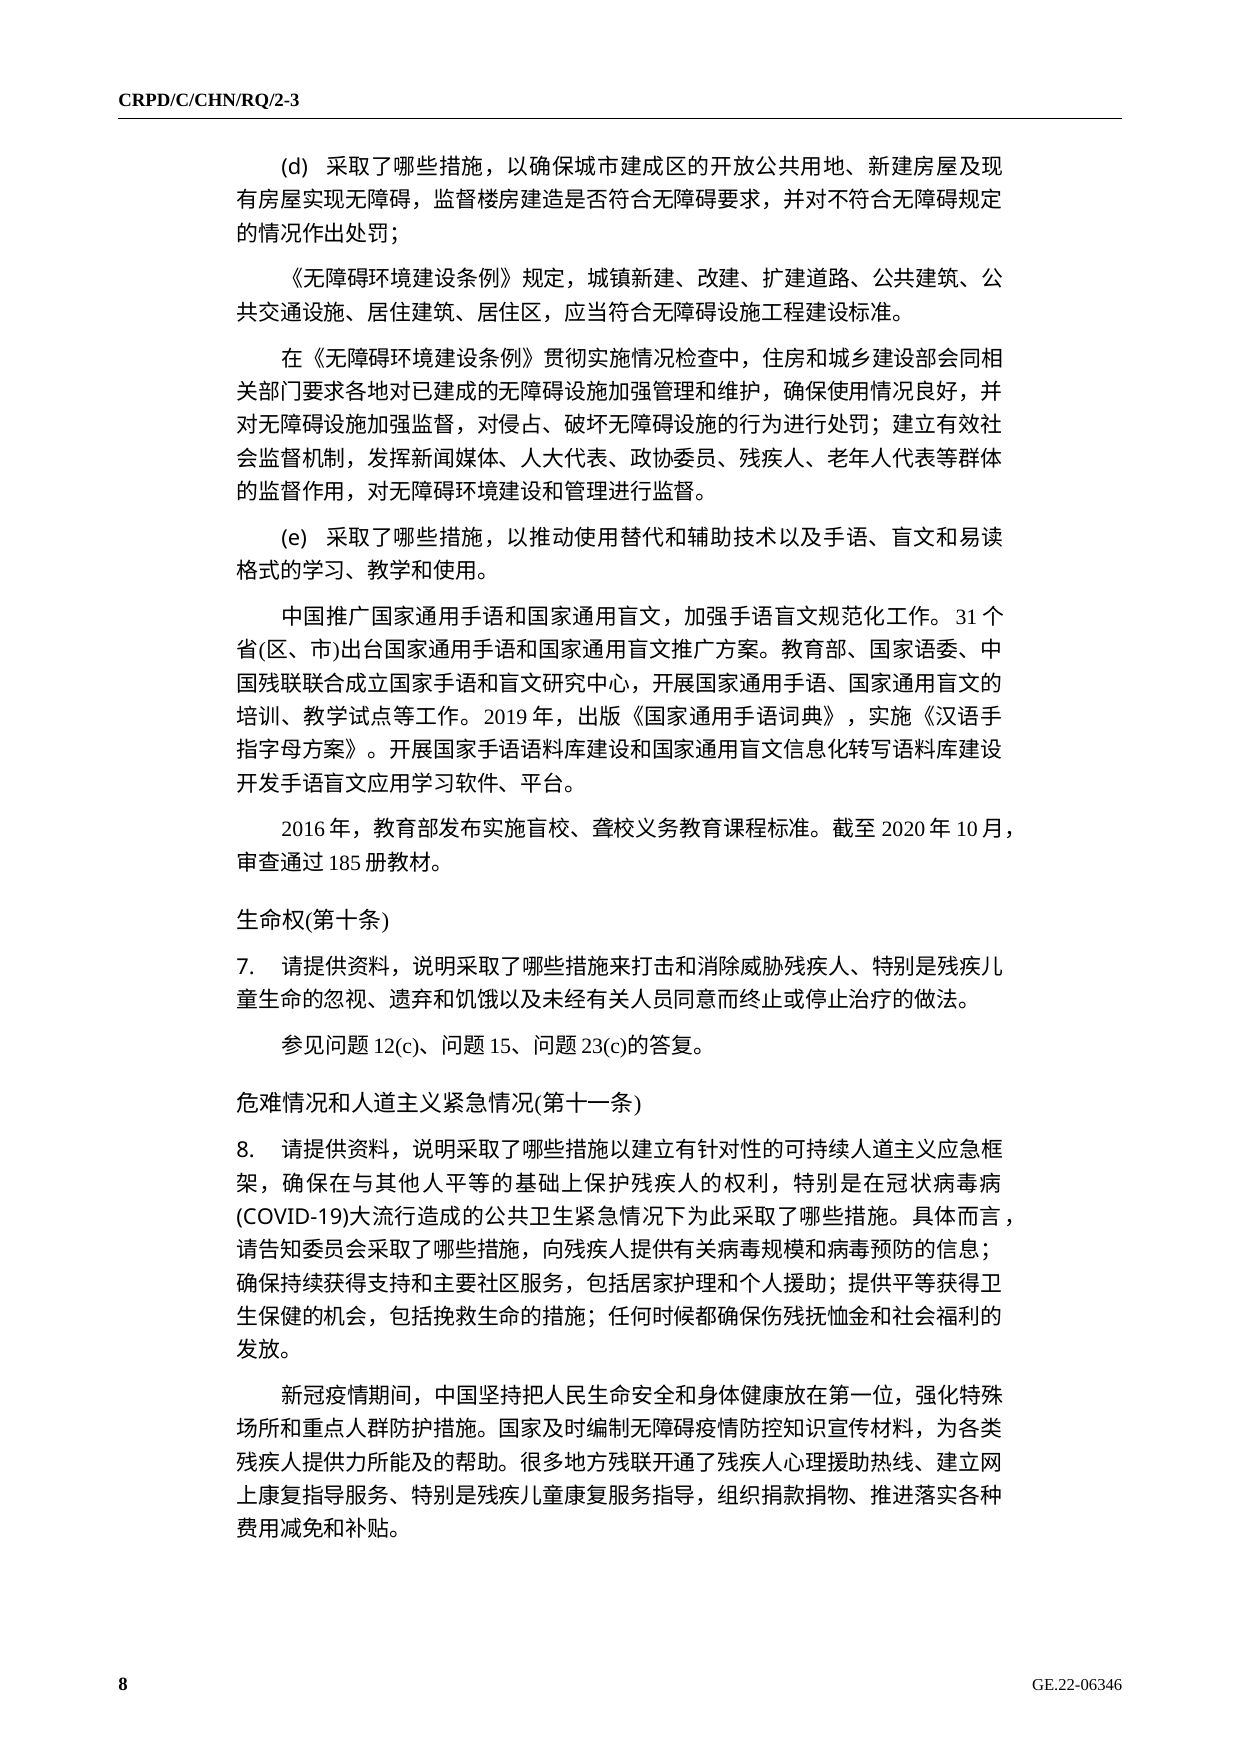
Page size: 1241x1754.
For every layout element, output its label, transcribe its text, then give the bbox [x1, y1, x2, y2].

text 2016年，教育部发布实施盲校、聋校义务教育课程标准。截至2020年10月，审查通过185册教材。 [236, 810, 1004, 877]
text 8. 请提供资料，说明采取了哪些措施以建立有针对性的可持续人道主义应急框架，确保在与其他人平等的基础上保护残疾人的权利，特别是在冠状病毒病(COVID-19)大流行造成的公共卫生紧急情况下为此采取了哪些措施。具体而言，请告知委员会采取了哪些措施，向残疾人提供有关病毒规模和病毒预防的信息；确保持续获得支持和主要社区服务，包括居家护理和个人援助；提供平等获得卫生保健的机会，包括挽救生命的措施；任何时候都确保伤残抚恤金和社会福利的发放。 [236, 1131, 1004, 1364]
text 新冠疫情期间，中国坚持把人民生命安全和身体健康放在第一位，强化特殊场所和重点人群防护措施。国家及时编制无障碍疫情防控知识宣传材料，为各类残疾人提供力所能及的帮助。很多地方残联开通了残疾人心理援助热线、建立网上康复指导服务、特别是残疾儿童康复服务指导，组织捐款捐物、推进落实各种费用减免和补贴。 [236, 1377, 1004, 1543]
text 7. 请提供资料，说明采取了哪些措施来打击和消除威胁残疾人、特别是残疾儿童生命的忽视、遗弃和饥饿以及未经有关人员同意而终止或停止治疗的做法。 [236, 948, 1004, 1014]
text (e) 采取了哪些措施，以推动使用替代和辅助技术以及手语、盲文和易读格式的学习、教学和使用。 [236, 518, 1004, 585]
text 危难情况和人道主义紧急情况(第十一条) [118, 1085, 1004, 1118]
text (d) 采取了哪些措施，以确保城市建成区的开放公共用地、新建房屋及现有房屋实现无障碍，监督楼房建造是否符合无障碍要求，并对不符合无障碍规定的情况作出处罚； [236, 148, 1004, 248]
text 《无障碍环境建设条例》规定，城镇新建、改建、扩建道路、公共建筑、公共交通设施、居住建筑、居住区，应当符合无障碍设施工程建设标准。 [236, 260, 1004, 327]
text 参见问题12(c)、问题15、问题23(c)的答复。 [236, 1027, 1004, 1060]
text 生命权(第十条) [118, 902, 1004, 935]
text 在《无障碍环境建设条例》贯彻实施情况检查中，住房和城乡建设部会同相关部门要求各地对已建成的无障碍设施加强管理和维护，确保使用情况良好，并对无障碍设施加强监督，对侵占、破坏无障碍设施的行为进行处罚；建立有效社会监督机制，发挥新闻媒体、人大代表、政协委员、残疾人、老年人代表等群体的监督作用，对无障碍环境建设和管理进行监督。 [236, 339, 1004, 506]
text 中国推广国家通用手语和国家通用盲文，加强手语盲文规范化工作。31个省(区、市)出台国家通用手语和国家通用盲文推广方案。教育部、国家语委、中国残联联合成立国家手语和盲文研究中心，开展国家通用手语、国家通用盲文的培训、教学试点等工作。2019年，出版《国家通用手语词典》，实施《汉语手指字母方案》。开展国家手语语料库建设和国家通用盲文信息化转写语料库建设，开发手语盲文应用学习软件、平台。 [236, 598, 1004, 798]
